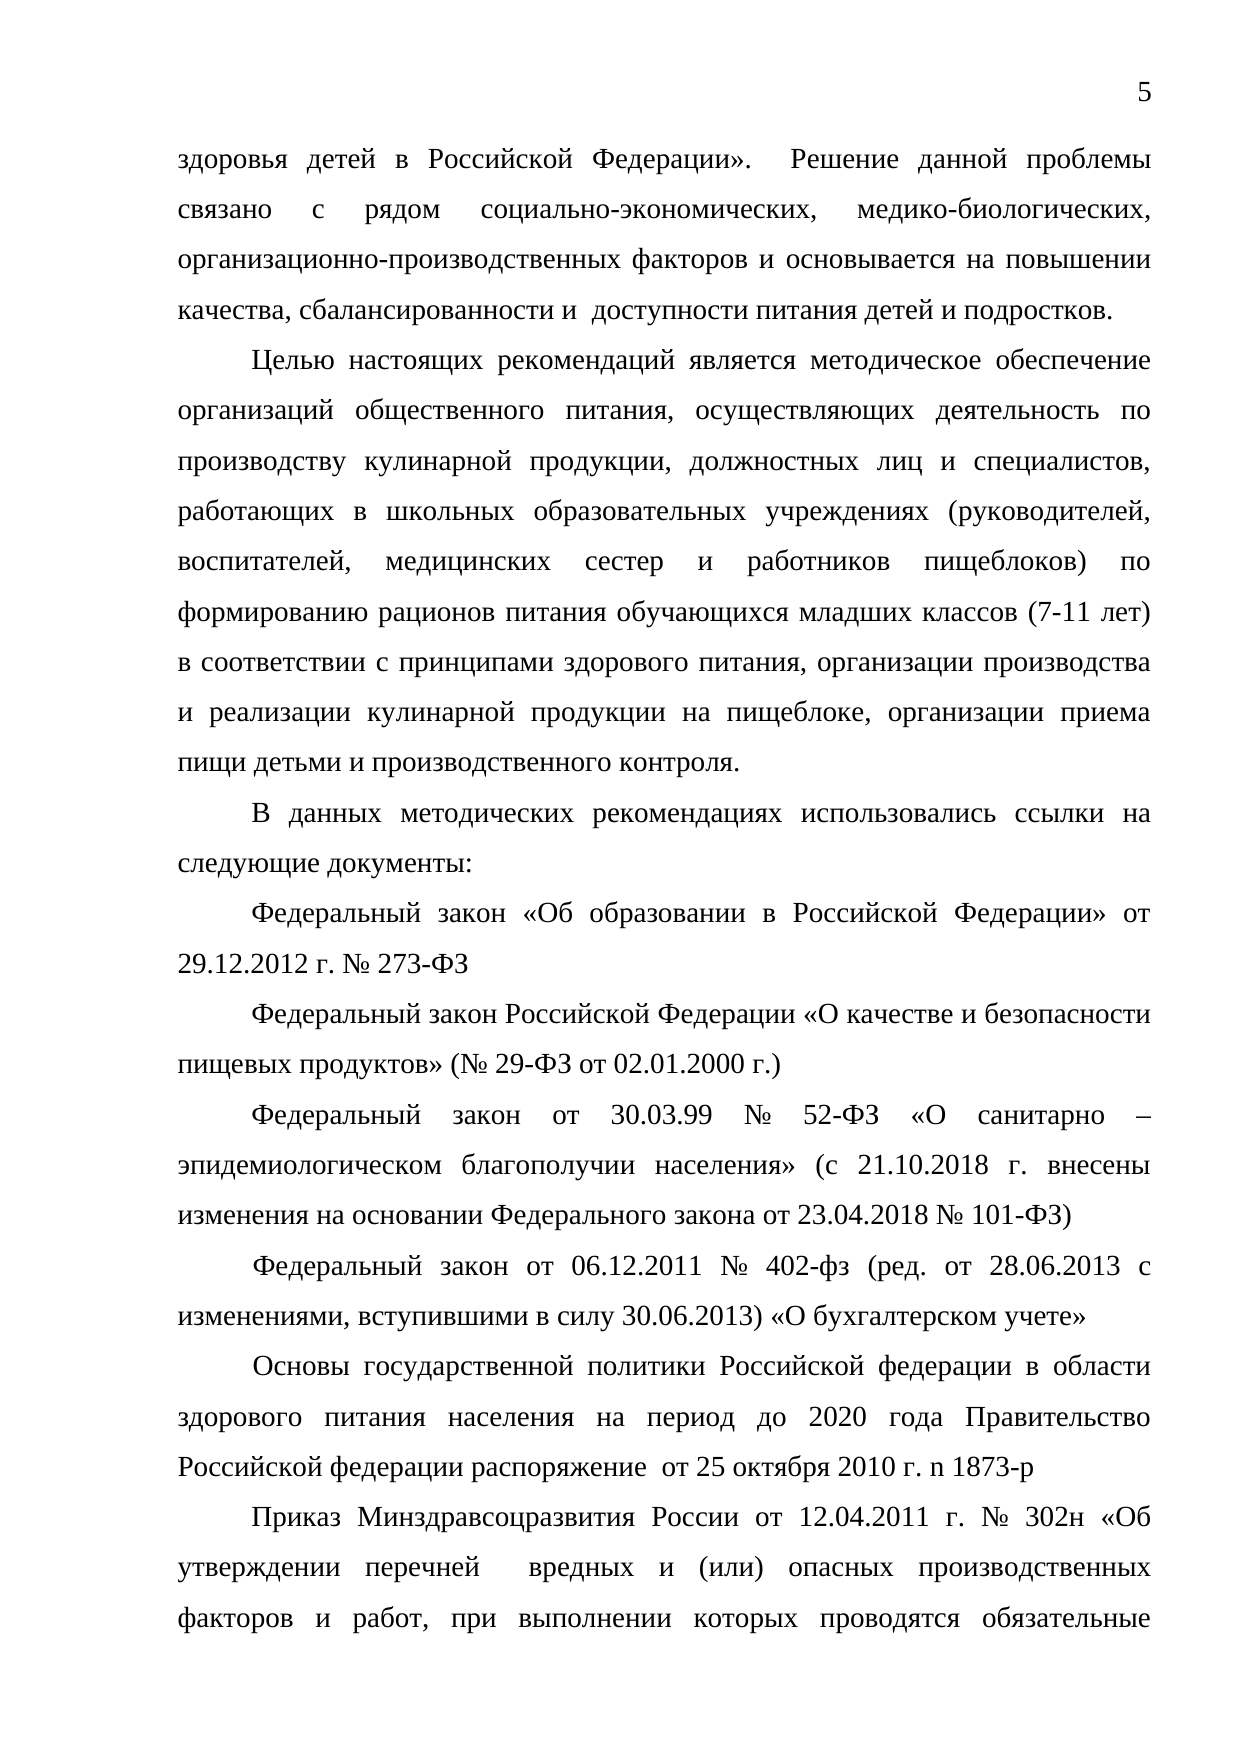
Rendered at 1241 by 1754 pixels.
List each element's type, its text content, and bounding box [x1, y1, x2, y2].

text Федеральный закон от 30.03.99 № 52-ФЗ «О санитарно – эпидемиологическом благополучии населения» (с 21.10.2018 г. внесены изменения на основании Федерального закона от 23.04.2018 № 101-ФЗ) [177, 1097, 1152, 1231]
text Целью настоящих рекомендаций является методическое обеспечение организаций общественного питания, осуществляющих деятельность по производству кулинарной продукции, должностных лиц и специалистов, работающих в школьных образовательных учреждениях (руководителей, воспитателей, медицинских сестер и работников пищеблоков) по формированию рационов питания обучающихся младших классов (7-11 лет) в соответствии с принципами здорового питания, организации производства и реализации кулинарной продукции на пищеблоке, организации приема пищи детьми и производственного контроля. [177, 342, 1152, 778]
text В данных методических рекомендациях использовались ссылки на следующие документы: [177, 795, 1152, 879]
text Федеральный закон от 06.12.2011 № 402-фз (ред. от 28.06.2013 с изменениями, вступившими в силу 30.06.2013) «О бухгалтерском учете» [177, 1248, 1152, 1332]
text Федеральный закон Российской Федерации «О качестве и безопасности пищевых продуктов» (№ 29-ФЗ от 02.01.2000 г.) [177, 996, 1152, 1080]
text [177, 141, 1152, 325]
text Федеральный закон «Об образовании в Российской Федерации» от 29.12.2012 г. № 273-ФЗ [177, 896, 1152, 979]
text Основы государственной политики Российской федерации в области здорового питания населения на период до 2020 года Правительство Российской федерации распоряжение от 25 октября 2010 г. n 1873-р [177, 1348, 1152, 1482]
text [177, 1499, 1152, 1633]
